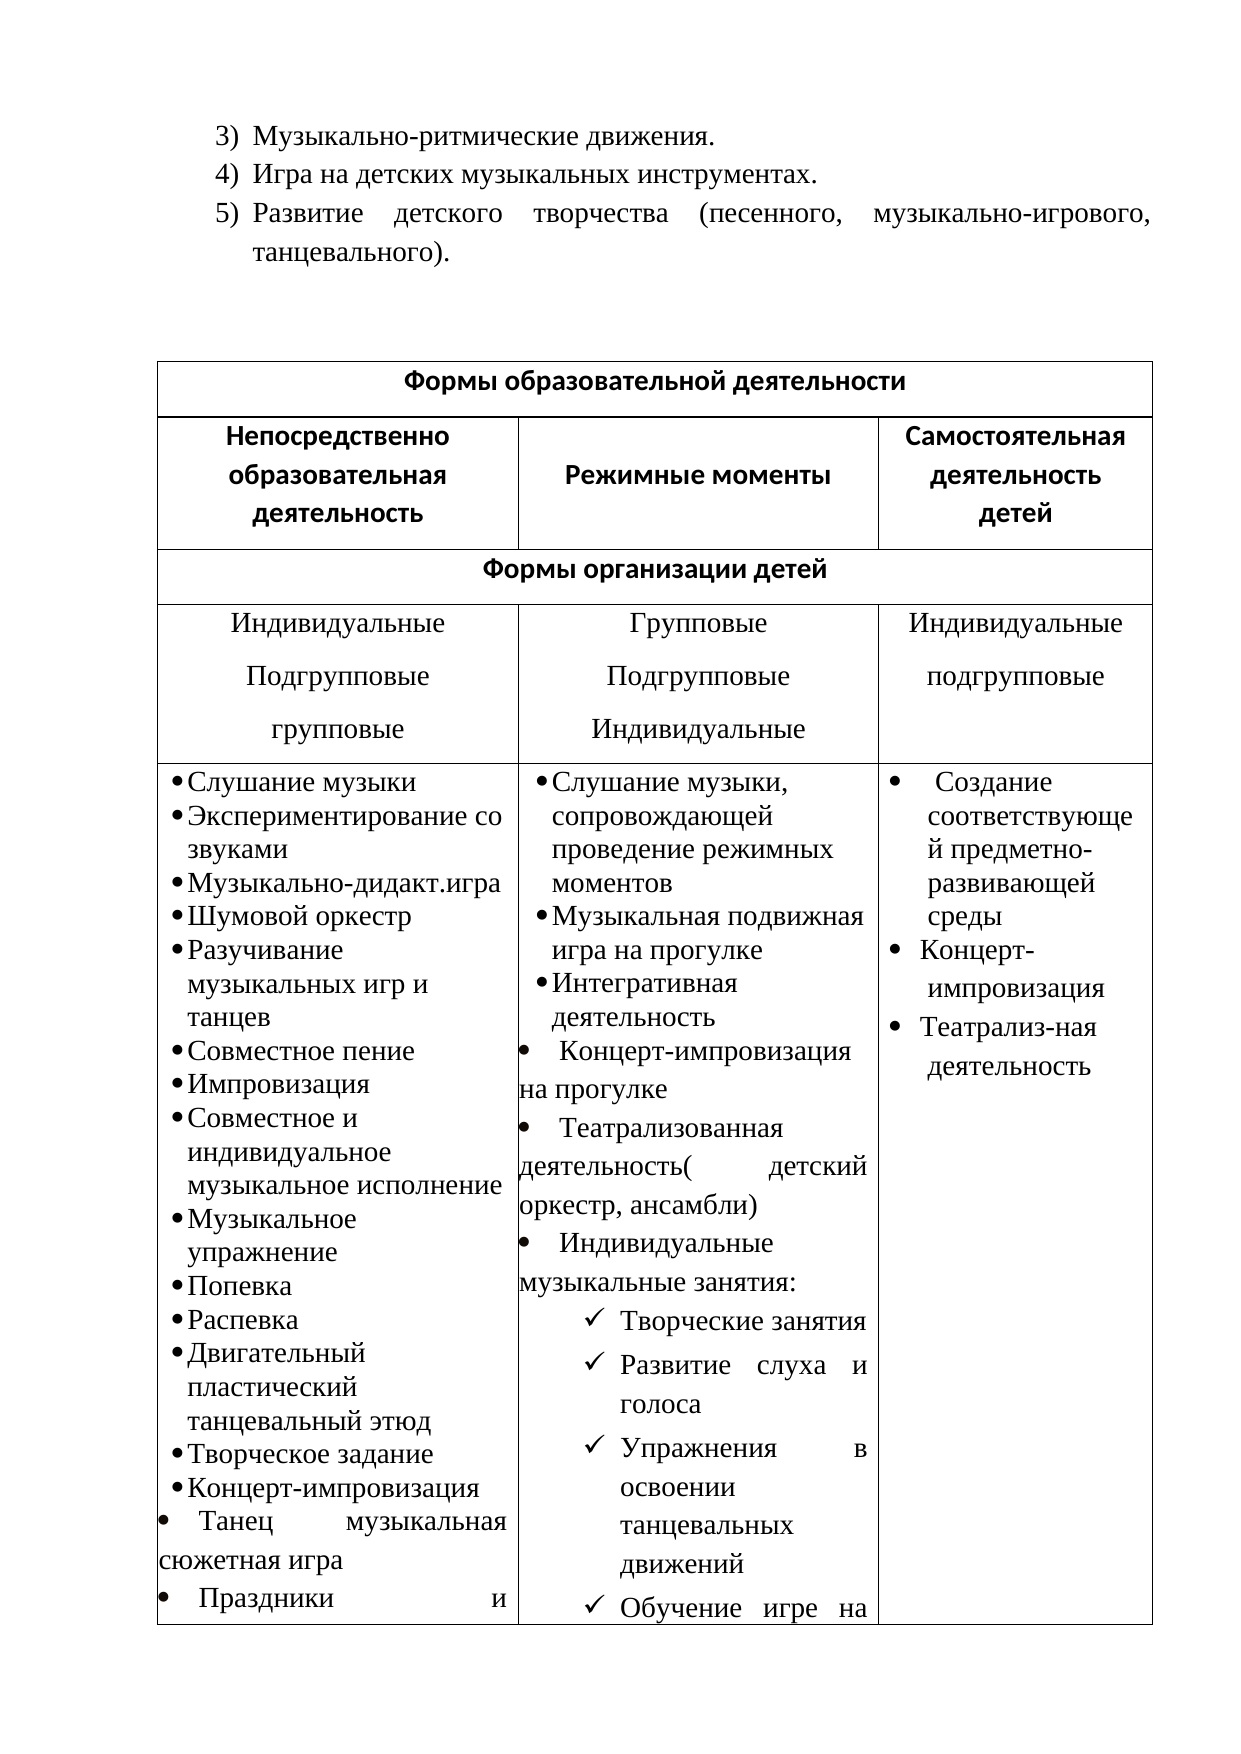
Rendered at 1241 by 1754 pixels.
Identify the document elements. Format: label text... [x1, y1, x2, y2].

table_header Формы образовательной деятельности [158, 362, 1152, 416]
table_cell Режимные моменты [519, 418, 878, 549]
table_cell Непосредственно образовательная деятельность [158, 418, 518, 549]
table_cell Самостоятельная деятельность детей [879, 418, 1152, 549]
table_cell Групповые Подгрупповые Индивидуальные [519, 605, 878, 763]
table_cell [519, 764, 878, 1624]
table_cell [158, 764, 518, 1624]
list Игра на детских музыкальных инструментах. [215, 157, 1152, 190]
list Музыкально-ритмические движения. [215, 118, 1152, 152]
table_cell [879, 764, 1152, 1624]
table_cell Формы организации детей [158, 550, 1152, 604]
table_cell Индивидуальные Подгрупповые групповые [158, 605, 518, 763]
list Развитие детского творчества (песенного, музыкально-игрового, танцевального). [215, 195, 1152, 267]
table_cell Индивидуальные подгрупповые [879, 605, 1152, 763]
